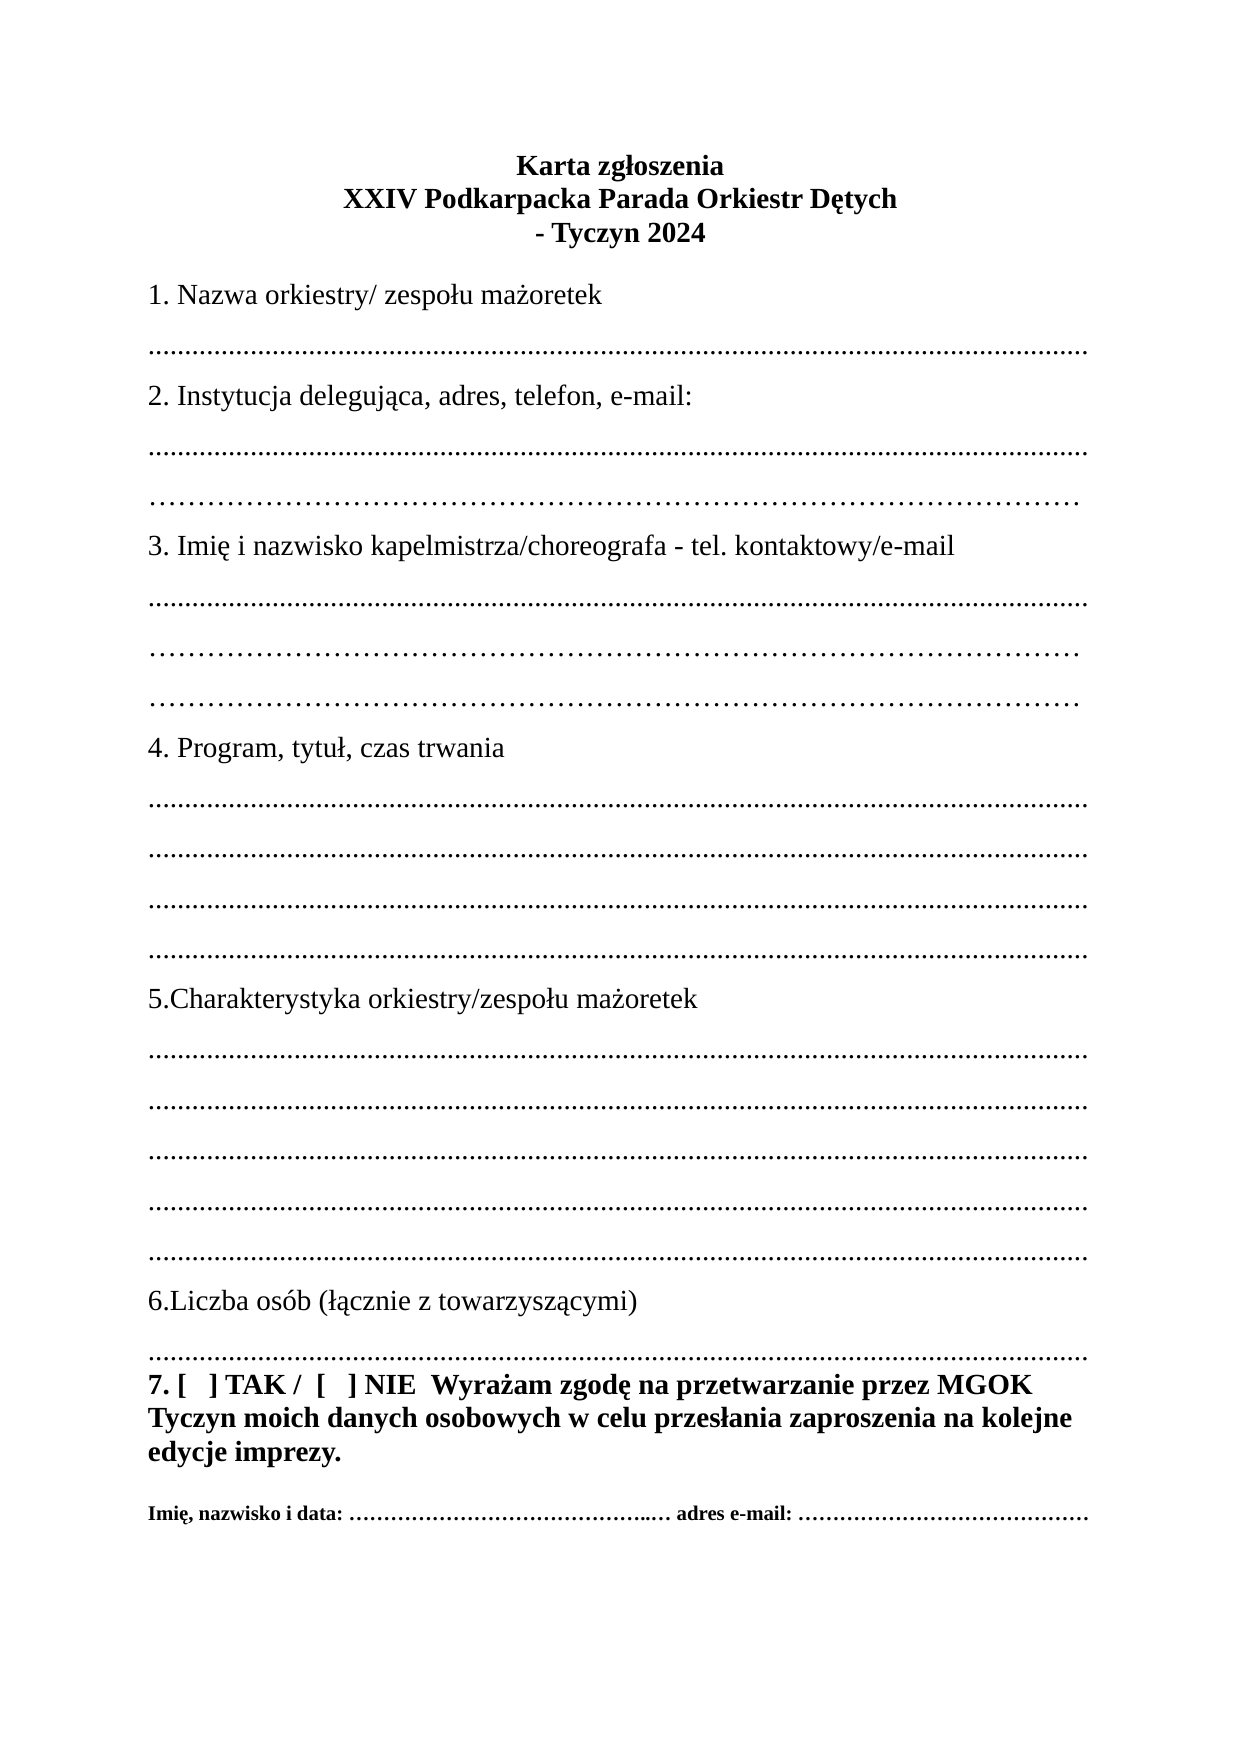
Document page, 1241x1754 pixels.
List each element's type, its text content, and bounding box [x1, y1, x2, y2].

text 2. Instytucja delegująca, adres, telefon, e-mail: [148, 378, 1093, 411]
text …………………………………………………………………………………… [148, 478, 1093, 512]
text ................................................................................................................................. [148, 428, 1093, 461]
subtitle - Tyczyn 2024 [148, 215, 1093, 248]
text 5.Charakterystyka orkiestry/zespołu mażoretek [148, 981, 1093, 1015]
text ................................................................................................................................. [148, 579, 1093, 612]
text ..................................................................................................................................................................................................................................................................................................................................................................................................................................................................................................................................................................................................................................................................... [148, 1032, 1093, 1266]
text 4. Program, tytuł, czas trwania [148, 730, 1093, 763]
subtitle XXIV Podkarpacka Parada Orkiestr Dętych [148, 181, 1093, 215]
text 1. Nazwa orkiestry/ zespołu mażoretek [148, 277, 1093, 311]
text ................................................................................................................................. [148, 327, 1093, 361]
text Imię, nazwisko i data: ……………………………………..… adres e-mail: …………………………………… [148, 1501, 1093, 1525]
text 7. [ ] TAK / [ ] NIE Wyrażam zgodę na przetwarzanie przez MGOK Tyczyn moich danych osobowych w celu przesłania zaproszenia na kolejne edycje imprezy. [148, 1367, 1093, 1468]
text .................................................................................................................................................................................................................................................................................................................................................................................................................................................................................................................................... [148, 780, 1093, 964]
text …………………………………………………………………………………… [148, 629, 1093, 663]
text …………………………………………………………………………………… [148, 679, 1093, 713]
subtitle Karta zgłoszenia [148, 148, 1093, 181]
text 3. Imię i nazwisko kapelmistrza/choreografa - tel. kontaktowy/e-mail [148, 528, 1093, 562]
text 6.Liczba osób (łącznie z towarzyszącymi) [148, 1283, 1093, 1317]
text ................................................................................................................................. [148, 1333, 1093, 1367]
